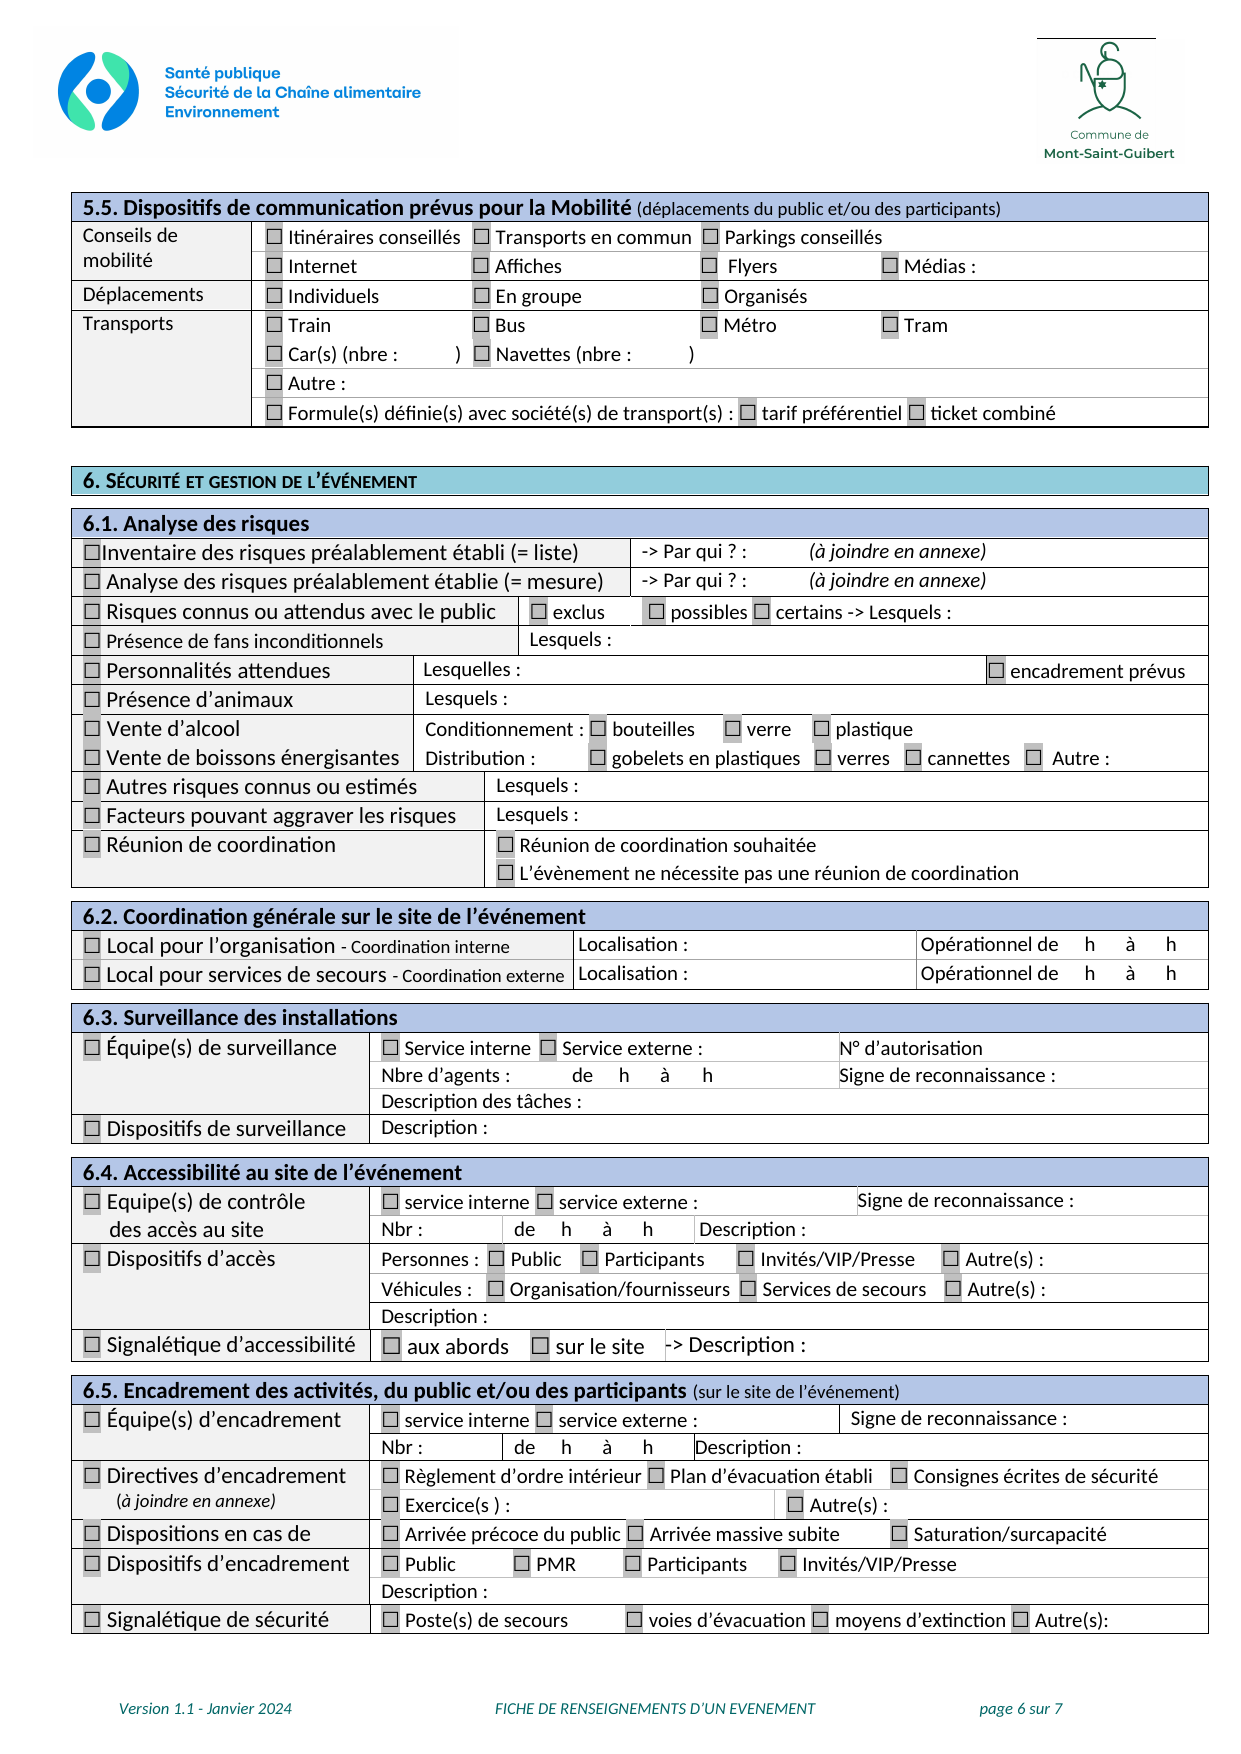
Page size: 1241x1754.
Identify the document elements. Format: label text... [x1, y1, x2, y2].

table_cell Description : [695, 1434, 1208, 1460]
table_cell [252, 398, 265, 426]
table_cell Règlement d’ordre intérieur Plan d’évacuation établi Consignes écrites de sécurité [908, 1461, 1208, 1489]
table_cell Train Bus Métro Tram Car(s) (nbre : ) Navettes (nbre : ) [490, 311, 1208, 367]
table_cell Itinéraires conseillés Transports en commun Parkings conseillés [491, 222, 701, 251]
table_cell Signalétique d’accessibilité [72, 1330, 370, 1361]
table_cell Arrivée précoce du public Arrivée massive subite Saturation/surcapacité [644, 1520, 890, 1548]
table_cell Opérationnel de h à h [917, 931, 1208, 959]
table_cell Dispositifs d’accès [72, 1244, 369, 1329]
table_cell Présence de fans inconditionnels [101, 626, 518, 655]
table_cell service interne service externe : [553, 1405, 839, 1433]
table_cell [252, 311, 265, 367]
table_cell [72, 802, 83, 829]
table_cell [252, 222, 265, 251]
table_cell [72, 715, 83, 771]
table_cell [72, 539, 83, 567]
table_cell Individuels En groupe Organisés [491, 281, 701, 309]
table_cell Signe de reconnaissance : [840, 1062, 1208, 1087]
table_cell Opérationnel de h à h [917, 960, 1208, 989]
table_cell encadrement prévus [1006, 656, 1208, 684]
table_cell service interne service externe : [554, 1187, 857, 1215]
table_cell N° d’autorisation [840, 1033, 1208, 1061]
picture [1036, 39, 1186, 164]
table_header 6.3. Surveillance des installations [72, 1004, 1208, 1032]
table_header 6.1. Analyse des risques [72, 509, 1208, 537]
table_cell Formule(s) définie(s) avec société(s) de transport(s) : tarif préférentiel ticket combiné [926, 398, 1208, 426]
table_cell Réunion de coordination [72, 831, 484, 887]
table_cell possibles certains -> Lesquels : [666, 597, 752, 625]
table_cell Poste(s) de secours voies d’évacuation moyens d’extinction Autre(s): [829, 1605, 1011, 1633]
table_cell Lesquelles : [414, 656, 986, 684]
table_header 6. Sécurité et gestion de l’événement [72, 467, 1208, 494]
table_cell Conditionnement : bouteilles verre plastique Distribution : gobelets en plastiques verres cannettes Autre : [607, 715, 814, 771]
picture [32, 26, 460, 158]
table_cell Description : [695, 1216, 1208, 1243]
table_cell Public PMR Participants Invités/VIP/Presse [531, 1549, 623, 1577]
table_cell Poste(s) de secours voies d’évacuation moyens d’extinction Autre(s): [1030, 1605, 1208, 1633]
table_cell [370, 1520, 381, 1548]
table_cell de h à h [503, 1216, 694, 1243]
table_cell Risques connus ou attendus avec le public [101, 597, 518, 625]
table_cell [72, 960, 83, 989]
table_cell Lesquels : [519, 626, 1208, 655]
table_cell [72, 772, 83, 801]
table_cell Dispositifs de surveillance [101, 1115, 369, 1143]
table_cell service interne service externe : [400, 1187, 535, 1215]
table_cell Véhicules : Organisation/fournisseurs Services de secours Autre(s) : [505, 1274, 739, 1302]
table_cell Poste(s) de secours voies d’évacuation moyens d’extinction Autre(s): [643, 1605, 811, 1633]
table_cell Lesquels : [485, 802, 1208, 829]
table_cell de h à h [503, 1434, 694, 1460]
table_cell Nbre d’agents : de h à h [370, 1062, 839, 1087]
table_cell Train Bus Métro Tram Car(s) (nbre : ) Navettes (nbre : ) [283, 311, 473, 367]
table_cell Transports [72, 311, 251, 426]
table_cell Local pour services de secours - Coordination externe [101, 960, 573, 989]
table_cell Conditionnement : bouteilles verre plastique Distribution : gobelets en plastiques verres cannettes Autre : [414, 715, 589, 771]
table_cell Dispositions en cas de [101, 1520, 369, 1548]
table_cell Description des tâches : [370, 1089, 1208, 1114]
table_cell Autre(s) : [804, 1490, 1208, 1519]
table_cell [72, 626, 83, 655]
table_cell Public PMR Participants Invités/VIP/Presse [797, 1549, 1208, 1577]
table_cell Internet Affiches Flyers Médias : [899, 252, 1208, 280]
table_cell Service interne Service externe : [557, 1033, 839, 1061]
table_cell Règlement d’ordre intérieur Plan d’évacuation établi Consignes écrites de sécurité [665, 1461, 890, 1489]
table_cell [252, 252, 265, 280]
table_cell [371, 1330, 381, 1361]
table_cell possibles certains -> Lesquels : [771, 597, 1208, 625]
table_cell Personnalités attendues [101, 656, 413, 684]
table_cell Nbr : [370, 1216, 502, 1243]
table_cell Localisation : [574, 931, 916, 959]
table_cell Localisation : [574, 960, 916, 989]
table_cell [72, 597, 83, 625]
table_cell Formule(s) définie(s) avec société(s) de transport(s) : tarif préférentiel ticket combiné [283, 398, 738, 426]
table_cell Personnes : Public Participants Invités/VIP/Presse Autre(s) : [599, 1244, 736, 1273]
table_cell Local pour l’organisation - Coordination interne [101, 931, 573, 959]
table_header 6.4. Accessibilité au site de l’événement [72, 1158, 1208, 1186]
table_cell Lesquels : [485, 772, 1208, 801]
table_cell Directives d’encadrement (à joindre en annexe) [72, 1461, 369, 1519]
table_cell Arrivée précoce du public Arrivée massive subite Saturation/surcapacité [400, 1520, 626, 1548]
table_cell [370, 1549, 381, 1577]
table_cell Véhicules : Organisation/fournisseurs Services de secours Autre(s) : [757, 1274, 944, 1302]
table_cell exclus [548, 597, 630, 625]
table_cell Conditionnement : bouteilles verre plastique Distribution : gobelets en plastiques verres cannettes Autre : [831, 715, 1208, 771]
table_cell Individuels En groupe Organisés [283, 281, 472, 309]
table_cell Description : [370, 1578, 1208, 1604]
table_cell Internet Affiches Flyers Médias : [283, 252, 471, 280]
table_header 5.5. Dispositifs de communication prévus pour la Mobilité (déplacements du public et/ou des participants) [72, 193, 1208, 221]
table_cell Déplacements [72, 281, 251, 309]
table_cell -> Par qui ? : (à joindre en annexe) [631, 539, 1208, 567]
table_cell -> Description : [666, 1330, 1208, 1361]
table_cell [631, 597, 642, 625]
table_cell -> Par qui ? : (à joindre en annexe) [631, 568, 1208, 596]
table_cell Réunion de coordination souhaitée L’évènement ne nécessite pas une réunion de coordination [485, 831, 1208, 887]
table_header 6.2. Coordination générale sur le site de l’événement [72, 902, 1208, 930]
table_cell aux abords sur le site [550, 1330, 665, 1361]
table_cell Conseils de mobilité [72, 222, 251, 280]
table_cell Personnes : Public Participants Invités/VIP/Presse Autre(s) : [755, 1244, 941, 1273]
table_cell Équipe(s) de surveillance [72, 1033, 369, 1114]
table_cell Facteurs pouvant aggraver les risques [101, 802, 484, 829]
table_cell Lesquels : [414, 685, 1208, 714]
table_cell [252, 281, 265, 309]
table_cell Présence d’animaux [101, 685, 413, 714]
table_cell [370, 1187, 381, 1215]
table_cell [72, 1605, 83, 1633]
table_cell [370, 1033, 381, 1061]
table_cell Autres risques connus ou estimés [101, 772, 484, 801]
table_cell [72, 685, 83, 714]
table_cell Itinéraires conseillés Transports en commun Parkings conseillés [720, 222, 1208, 251]
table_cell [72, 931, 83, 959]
table_cell Analyse des risques préalablement établie (= mesure) [101, 568, 630, 596]
table_cell Inventaire des risques préalablement établi (= liste) [101, 539, 630, 567]
table_cell Véhicules : Organisation/fournisseurs Services de secours Autre(s) : [962, 1274, 1208, 1302]
table_cell Description : [370, 1115, 1208, 1143]
table_cell aux abords sur le site [402, 1330, 530, 1361]
table_cell Internet Affiches Flyers Médias : [718, 252, 881, 280]
table_cell Individuels En groupe Organisés [719, 281, 1208, 309]
table_cell Arrivée précoce du public Arrivée massive subite Saturation/surcapacité [908, 1520, 1208, 1548]
table_cell Personnes : Public Participants Invités/VIP/Presse Autre(s) : [960, 1244, 1208, 1273]
table_cell Équipe(s) d’encadrement [72, 1405, 369, 1460]
table_cell Autre : [283, 369, 1208, 397]
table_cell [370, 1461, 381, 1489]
table_cell Poste(s) de secours voies d’évacuation moyens d’extinction Autre(s): [400, 1605, 625, 1633]
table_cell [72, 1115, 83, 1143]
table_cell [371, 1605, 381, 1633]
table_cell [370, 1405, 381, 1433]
table_cell Description : [370, 1303, 1208, 1329]
table_cell Nbr : [370, 1434, 502, 1460]
table_cell Vente d’alcool Vente de boissons énergisantes [101, 715, 413, 771]
table_cell Signalétique de sécurité [101, 1605, 370, 1633]
table_cell Internet Affiches Flyers Médias : [490, 252, 700, 280]
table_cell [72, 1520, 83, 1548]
table_header 6.5. Encadrement des activités, du public et/ou des participants (sur le site de l’événement) [72, 1376, 1208, 1404]
table_cell Signe de reconnaissance : [858, 1187, 1208, 1215]
table_cell Dispositifs d’encadrement [72, 1549, 369, 1604]
table_cell Public PMR Participants Invités/VIP/Presse [400, 1549, 513, 1577]
table_cell service interne service externe : [400, 1405, 535, 1433]
table_cell Itinéraires conseillés Transports en commun Parkings conseillés [283, 222, 472, 251]
table_cell Signe de reconnaissance : [840, 1405, 1208, 1433]
table_cell Public PMR Participants Invités/VIP/Presse [642, 1549, 778, 1577]
table_cell Exercice(s ) : [400, 1490, 774, 1519]
table_cell Equipe(s) de contrôle des accès au site [72, 1187, 369, 1243]
table_cell Règlement d’ordre intérieur Plan d’évacuation établi Consignes écrites de sécurité [400, 1461, 647, 1489]
table_cell Service interne Service externe : [400, 1033, 539, 1061]
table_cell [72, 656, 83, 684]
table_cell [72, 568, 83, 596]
